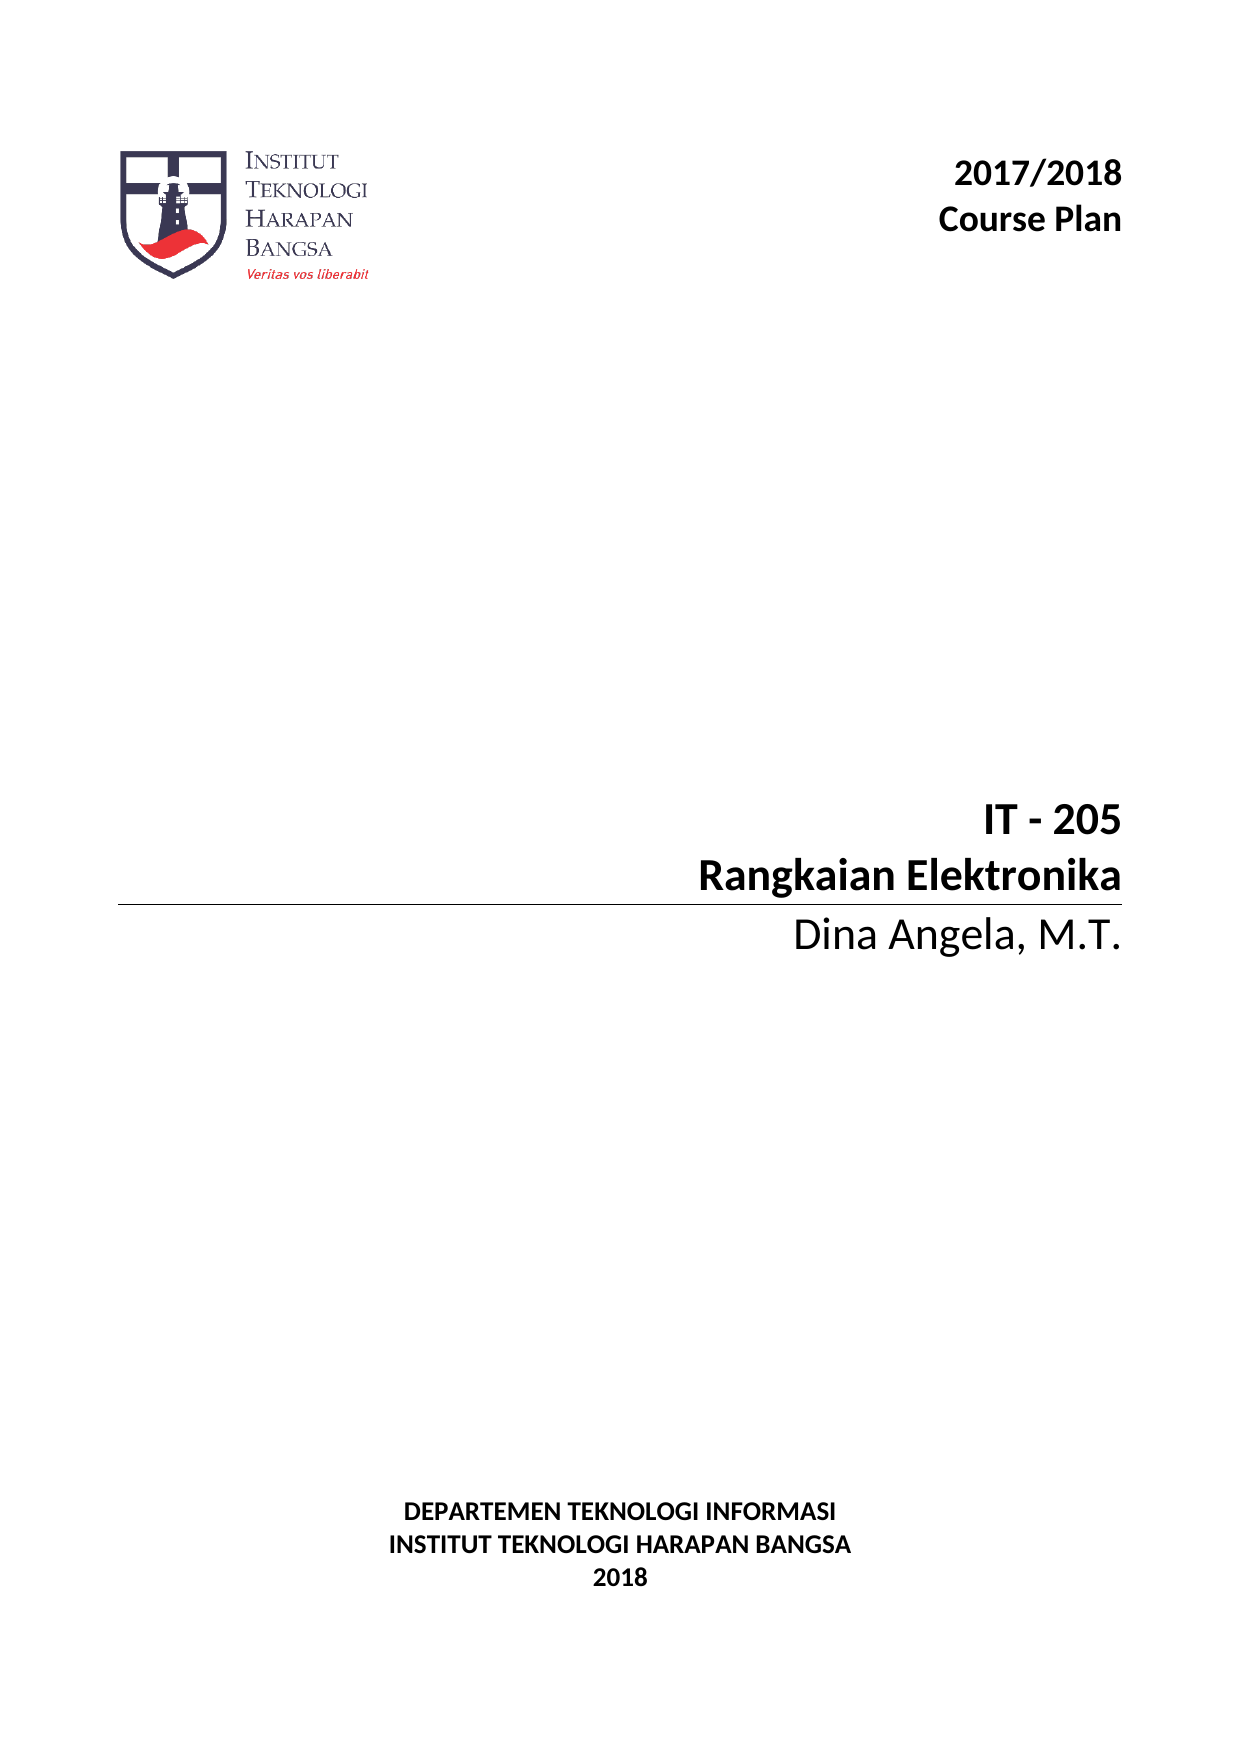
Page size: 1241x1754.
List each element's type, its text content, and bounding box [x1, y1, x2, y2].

text Dina Angela, M.T. [118, 905, 1122, 961]
text Rangkaian Elektronika [118, 846, 1122, 904]
text 2018 [118, 1560, 1122, 1593]
text DEPARTEMEN TEKNOLOGI INFORMASI [118, 1494, 1122, 1527]
picture [120, 151, 369, 279]
text Course Plan [369, 194, 1122, 240]
text INSTITUT TEKNOLOGI HARAPAN BANGSA [118, 1527, 1122, 1560]
text IT - 205 [118, 790, 1122, 846]
text 2017/2018 [118, 149, 1122, 194]
